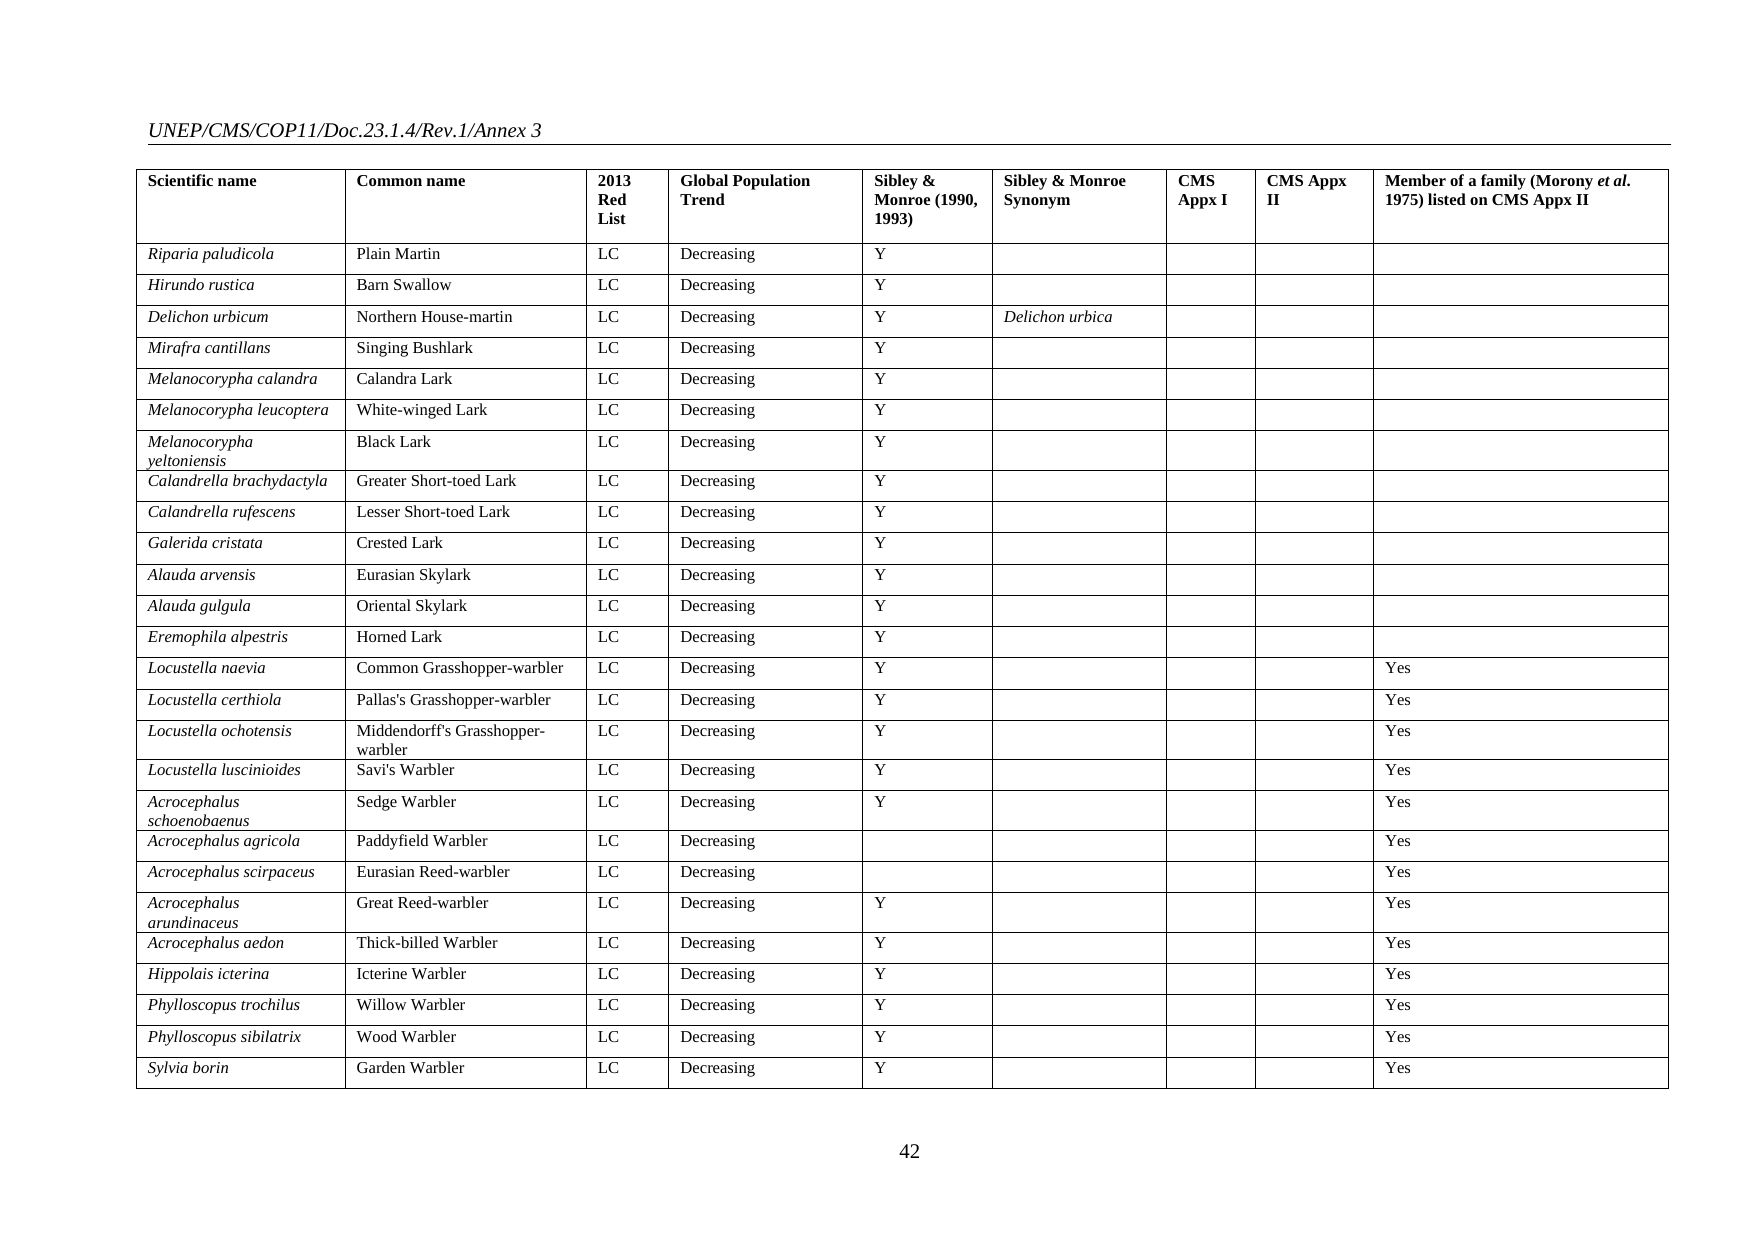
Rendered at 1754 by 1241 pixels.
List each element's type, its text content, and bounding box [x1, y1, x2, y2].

table_cell LC [587, 658, 668, 688]
table_cell LC [587, 596, 668, 626]
table_cell Y [863, 338, 992, 368]
table_cell Singing Bushlark [346, 338, 586, 368]
table_cell [1167, 502, 1255, 532]
table_cell LC [587, 400, 668, 430]
table_cell Decreasing [669, 533, 862, 563]
table_cell LC [587, 369, 668, 399]
table_cell Decreasing [669, 275, 862, 305]
table_cell Decreasing [669, 369, 862, 399]
table_header Common name [346, 170, 586, 243]
table_cell Alauda arvensis [137, 565, 345, 595]
table_header Member of a family (Morony et al. 1975) listed on CMS Appx II [1374, 170, 1668, 243]
table_cell [1256, 658, 1373, 688]
table_cell Black Lark [346, 431, 586, 470]
table_cell Y [863, 502, 992, 532]
table_cell [1256, 690, 1373, 720]
table_cell Y [863, 893, 992, 932]
table_cell Eurasian Skylark [346, 565, 586, 595]
table_cell [1256, 369, 1373, 399]
table_cell Melanocorypha yeltoniensis [137, 431, 345, 470]
table_cell LC [587, 627, 668, 657]
table_cell [993, 831, 1166, 861]
table_cell Decreasing [669, 964, 862, 994]
table_cell [1256, 627, 1373, 657]
table_cell Pallas's Grasshopper-warbler [346, 690, 586, 720]
table_cell [1256, 933, 1373, 963]
table_cell Greater Short-toed Lark [346, 471, 586, 501]
table_cell Decreasing [669, 862, 862, 892]
table_cell Sedge Warbler [346, 791, 586, 830]
table_cell [1167, 933, 1255, 963]
table_cell Y [863, 533, 992, 563]
table_cell LC [587, 831, 668, 861]
table_cell Yes [1374, 964, 1668, 994]
table_cell LC [587, 721, 668, 759]
table_cell Mirafra cantillans [137, 338, 345, 368]
table_cell [1167, 1026, 1255, 1057]
table_cell LC [587, 995, 668, 1025]
table_cell [1374, 400, 1668, 430]
table_cell [993, 369, 1166, 399]
table_cell [1256, 431, 1373, 470]
table_cell Oriental Skylark [346, 596, 586, 626]
table_cell Decreasing [669, 791, 862, 830]
table_cell Yes [1374, 760, 1668, 790]
table_cell Thick-billed Warbler [346, 933, 586, 963]
table_cell Common Grasshopper-warbler [346, 658, 586, 688]
table_header 2013 Red List [587, 170, 668, 243]
table_cell Y [863, 964, 992, 994]
table_cell Decreasing [669, 400, 862, 430]
table_cell [1167, 893, 1255, 932]
table_cell [1256, 721, 1373, 759]
table_cell Phylloscopus trochilus [137, 995, 345, 1025]
table_cell [1167, 471, 1255, 501]
table_cell [1167, 275, 1255, 305]
table_cell Delichon urbicum [137, 306, 345, 337]
table_cell [1374, 275, 1668, 305]
table_cell Icterine Warbler [346, 964, 586, 994]
table_cell LC [587, 933, 668, 963]
table_cell Paddyfield Warbler [346, 831, 586, 861]
table_cell Acrocephalus scirpaceus [137, 862, 345, 892]
table_cell [1256, 1026, 1373, 1057]
table_cell LC [587, 502, 668, 532]
table_cell Y [863, 658, 992, 688]
table_header CMS Appx I [1167, 170, 1255, 243]
table_cell Yes [1374, 893, 1668, 932]
table_cell Great Reed-warbler [346, 893, 586, 932]
table_cell [1256, 400, 1373, 430]
table_cell Middendorff's Grasshopper-warbler [346, 721, 586, 759]
table_cell Acrocephalus schoenobaenus [137, 791, 345, 830]
table_cell LC [587, 431, 668, 470]
table_cell Decreasing [669, 306, 862, 337]
table_cell [1167, 964, 1255, 994]
table_cell [993, 721, 1166, 759]
table_cell Y [863, 1026, 992, 1057]
table_cell Y [863, 400, 992, 430]
table_cell [1374, 369, 1668, 399]
table_cell Plain Martin [346, 244, 586, 274]
table_cell [993, 893, 1166, 932]
table_header Scientific name [137, 170, 345, 243]
table_cell Y [863, 244, 992, 274]
table_cell Hirundo rustica [137, 275, 345, 305]
table_cell [1167, 369, 1255, 399]
table_cell Garden Warbler [346, 1058, 586, 1088]
table_cell [993, 862, 1166, 892]
table_cell LC [587, 244, 668, 274]
table_cell [993, 502, 1166, 532]
table_cell [1167, 831, 1255, 861]
table_cell Delichon urbica [993, 306, 1166, 337]
table_cell Y [863, 791, 992, 830]
table_cell [1256, 338, 1373, 368]
table_cell Eremophila alpestris [137, 627, 345, 657]
table_cell Y [863, 306, 992, 337]
table_cell Eurasian Reed-warbler [346, 862, 586, 892]
table_cell [1167, 244, 1255, 274]
table_cell [1256, 471, 1373, 501]
table_cell [1256, 893, 1373, 932]
table_cell Horned Lark [346, 627, 586, 657]
table_cell [863, 831, 992, 861]
table_cell [993, 995, 1166, 1025]
table_cell [1256, 244, 1373, 274]
table_cell Y [863, 565, 992, 595]
table_cell Y [863, 596, 992, 626]
table_cell Y [863, 760, 992, 790]
table_cell [993, 1026, 1166, 1057]
table_cell [1256, 275, 1373, 305]
table_cell [1256, 596, 1373, 626]
table_cell [1167, 400, 1255, 430]
table_cell LC [587, 565, 668, 595]
table_cell Yes [1374, 658, 1668, 688]
table_cell [993, 471, 1166, 501]
table_cell [993, 400, 1166, 430]
table_cell Yes [1374, 995, 1668, 1025]
table_cell LC [587, 1058, 668, 1088]
table_cell LC [587, 964, 668, 994]
table_cell Y [863, 690, 992, 720]
table_cell Decreasing [669, 933, 862, 963]
table_cell [1374, 431, 1668, 470]
table_cell Y [863, 627, 992, 657]
table_cell [993, 964, 1166, 994]
table_cell [993, 791, 1166, 830]
table_header Sibley & Monroe (1990, 1993) [863, 170, 992, 243]
table_cell Wood Warbler [346, 1026, 586, 1057]
table_cell [1256, 502, 1373, 532]
table_cell Phylloscopus sibilatrix [137, 1026, 345, 1057]
table_cell Yes [1374, 690, 1668, 720]
table_cell [993, 1058, 1166, 1088]
table_cell [993, 690, 1166, 720]
table_cell [993, 760, 1166, 790]
table_cell LC [587, 533, 668, 563]
table_cell Yes [1374, 791, 1668, 830]
table_cell Decreasing [669, 338, 862, 368]
table_cell Y [863, 431, 992, 470]
table_cell Yes [1374, 1058, 1668, 1088]
table_cell [1167, 721, 1255, 759]
table_cell LC [587, 275, 668, 305]
table_cell Decreasing [669, 565, 862, 595]
table_cell Calandrella brachydactyla [137, 471, 345, 501]
table_cell Decreasing [669, 596, 862, 626]
table_cell [1374, 533, 1668, 563]
table_cell Decreasing [669, 502, 862, 532]
table_cell Hippolais icterina [137, 964, 345, 994]
table_cell [1256, 306, 1373, 337]
table_cell Decreasing [669, 658, 862, 688]
table_cell Calandra Lark [346, 369, 586, 399]
table_cell [1374, 565, 1668, 595]
table_cell Y [863, 933, 992, 963]
table_cell [993, 933, 1166, 963]
table_cell [1167, 760, 1255, 790]
table_cell LC [587, 306, 668, 337]
table_cell Y [863, 275, 992, 305]
table_cell Northern House-martin [346, 306, 586, 337]
table_cell [1374, 306, 1668, 337]
table_cell Crested Lark [346, 533, 586, 563]
table_cell [1167, 1058, 1255, 1088]
table_cell Alauda gulgula [137, 596, 345, 626]
table_cell [1374, 338, 1668, 368]
table_cell [993, 596, 1166, 626]
table_cell White-winged Lark [346, 400, 586, 430]
table_header CMS Appx II [1256, 170, 1373, 243]
table_cell [1167, 862, 1255, 892]
table_cell [1256, 995, 1373, 1025]
table_cell Yes [1374, 721, 1668, 759]
table_cell [1374, 596, 1668, 626]
table_cell Decreasing [669, 1026, 862, 1057]
table_cell [1167, 565, 1255, 595]
table_cell [1167, 338, 1255, 368]
table_cell [1167, 627, 1255, 657]
table_cell Decreasing [669, 1058, 862, 1088]
table_cell Yes [1374, 1026, 1668, 1057]
table_cell [993, 627, 1166, 657]
table_cell Yes [1374, 862, 1668, 892]
table_cell LC [587, 893, 668, 932]
table_cell Y [863, 471, 992, 501]
table_cell Melanocorypha calandra [137, 369, 345, 399]
table_cell [1256, 533, 1373, 563]
table_cell [993, 275, 1166, 305]
table_cell Riparia paludicola [137, 244, 345, 274]
table_cell Decreasing [669, 431, 862, 470]
table_cell [863, 862, 992, 892]
table_cell Acrocephalus aedon [137, 933, 345, 963]
table_cell [993, 533, 1166, 563]
table_cell Y [863, 721, 992, 759]
table_cell [993, 565, 1166, 595]
table_cell LC [587, 760, 668, 790]
table_cell LC [587, 338, 668, 368]
table_cell [993, 338, 1166, 368]
table_cell [1256, 1058, 1373, 1088]
table_cell [1256, 831, 1373, 861]
table_cell Sylvia borin [137, 1058, 345, 1088]
table_cell LC [587, 471, 668, 501]
table_cell LC [587, 791, 668, 830]
table_cell Galerida cristata [137, 533, 345, 563]
table_cell Locustella ochotensis [137, 721, 345, 759]
table_cell [1167, 690, 1255, 720]
table_cell [1167, 791, 1255, 830]
table_header Sibley & Monroe Synonym [993, 170, 1166, 243]
table_cell Yes [1374, 933, 1668, 963]
table_cell Locustella luscinioides [137, 760, 345, 790]
table_cell [1256, 760, 1373, 790]
table_cell [1256, 791, 1373, 830]
table_cell Locustella certhiola [137, 690, 345, 720]
table_header Global Population Trend [669, 170, 862, 243]
table_cell Acrocephalus arundinaceus [137, 893, 345, 932]
table_cell [993, 431, 1166, 470]
table_cell Decreasing [669, 690, 862, 720]
table_cell Willow Warbler [346, 995, 586, 1025]
table_cell Lesser Short-toed Lark [346, 502, 586, 532]
table_cell Calandrella rufescens [137, 502, 345, 532]
table_cell Barn Swallow [346, 275, 586, 305]
table_cell Yes [1374, 831, 1668, 861]
table_cell Decreasing [669, 471, 862, 501]
table_cell Decreasing [669, 760, 862, 790]
table_cell [1256, 862, 1373, 892]
table_cell [1167, 596, 1255, 626]
table_cell Decreasing [669, 831, 862, 861]
table_cell Decreasing [669, 721, 862, 759]
table_cell [993, 658, 1166, 688]
table_cell Savi's Warbler [346, 760, 586, 790]
table_cell [1167, 658, 1255, 688]
table_cell [1374, 244, 1668, 274]
table_cell Y [863, 1058, 992, 1088]
table_cell [1256, 565, 1373, 595]
table_cell Y [863, 369, 992, 399]
table_cell Decreasing [669, 995, 862, 1025]
table_cell Acrocephalus agricola [137, 831, 345, 861]
table_cell [1167, 431, 1255, 470]
table_cell Melanocorypha leucoptera [137, 400, 345, 430]
table_cell Locustella naevia [137, 658, 345, 688]
table_cell LC [587, 862, 668, 892]
table_cell [1167, 533, 1255, 563]
table_cell [1256, 964, 1373, 994]
table_cell Y [863, 995, 992, 1025]
table_cell Decreasing [669, 244, 862, 274]
table_cell [1167, 995, 1255, 1025]
table_cell LC [587, 690, 668, 720]
table_cell [1167, 306, 1255, 337]
table_cell [993, 244, 1166, 274]
table_cell Decreasing [669, 893, 862, 932]
table_cell [1374, 627, 1668, 657]
table_cell LC [587, 1026, 668, 1057]
table_cell Decreasing [669, 627, 862, 657]
table_cell [1374, 502, 1668, 532]
table_cell [1374, 471, 1668, 501]
